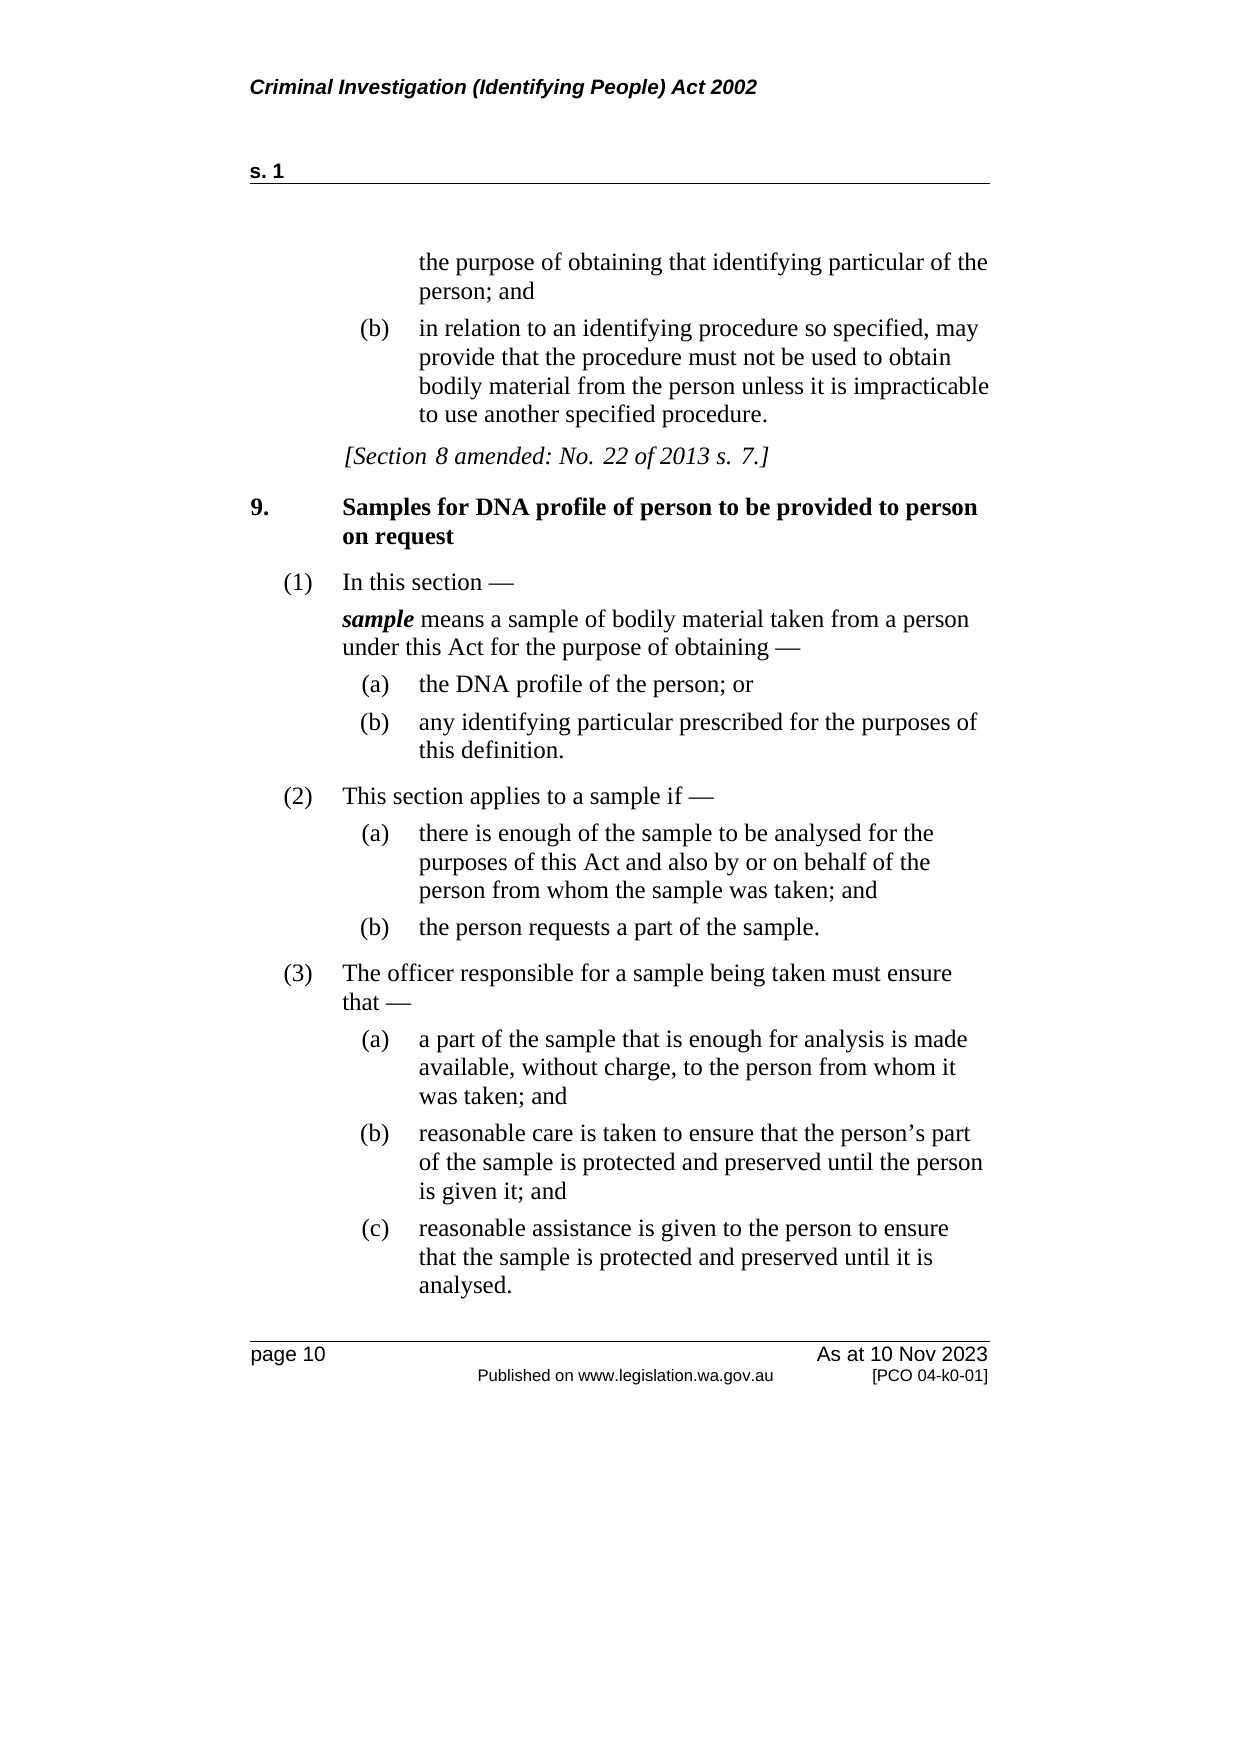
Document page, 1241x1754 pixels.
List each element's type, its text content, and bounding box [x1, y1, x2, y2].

text (c) reasonable assistance is given to the person to ensure that the sample is protected and preserved until it is analysed. [250, 1213, 990, 1299]
text sample means a sample of bodily material taken from a person under this Act for the purpose of obtaining — [250, 604, 990, 661]
text (a) the DNA profile of the person; or [250, 669, 990, 698]
text [Section 8 amended: No. 22 of 2013 s. 7.] [250, 441, 990, 469]
text (b) any identifying particular prescribed for the purposes of this definition. [250, 707, 990, 764]
text (a) a part of the sample that is enough for analysis is made available, without charge, to the person from whom it was taken; and [250, 1024, 990, 1110]
text (b) in relation to an identifying procedure so specified, may provide that the procedure must not be used to obtain bodily material from the person unless it is impracticable to use another specified procedure. [250, 313, 990, 428]
subtitle 9. Samples for DNA profile of person to be provided to person on request [250, 492, 990, 550]
text (1) In this section — [250, 567, 990, 595]
text (b) reasonable care is taken to ensure that the person’s part of the sample is protected and preserved until the person is given it; and [250, 1118, 990, 1204]
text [250, 247, 990, 305]
text (3) The officer responsible for a sample being taken must ensure that — [250, 958, 990, 1015]
text (b) the person requests a part of the sample. [250, 912, 990, 941]
text (2) This section applies to a sample if — [250, 781, 990, 809]
text (a) there is enough of the sample to be analysed for the purposes of this Act and also by or on behalf of the person from whom the sample was taken; and [250, 818, 990, 904]
